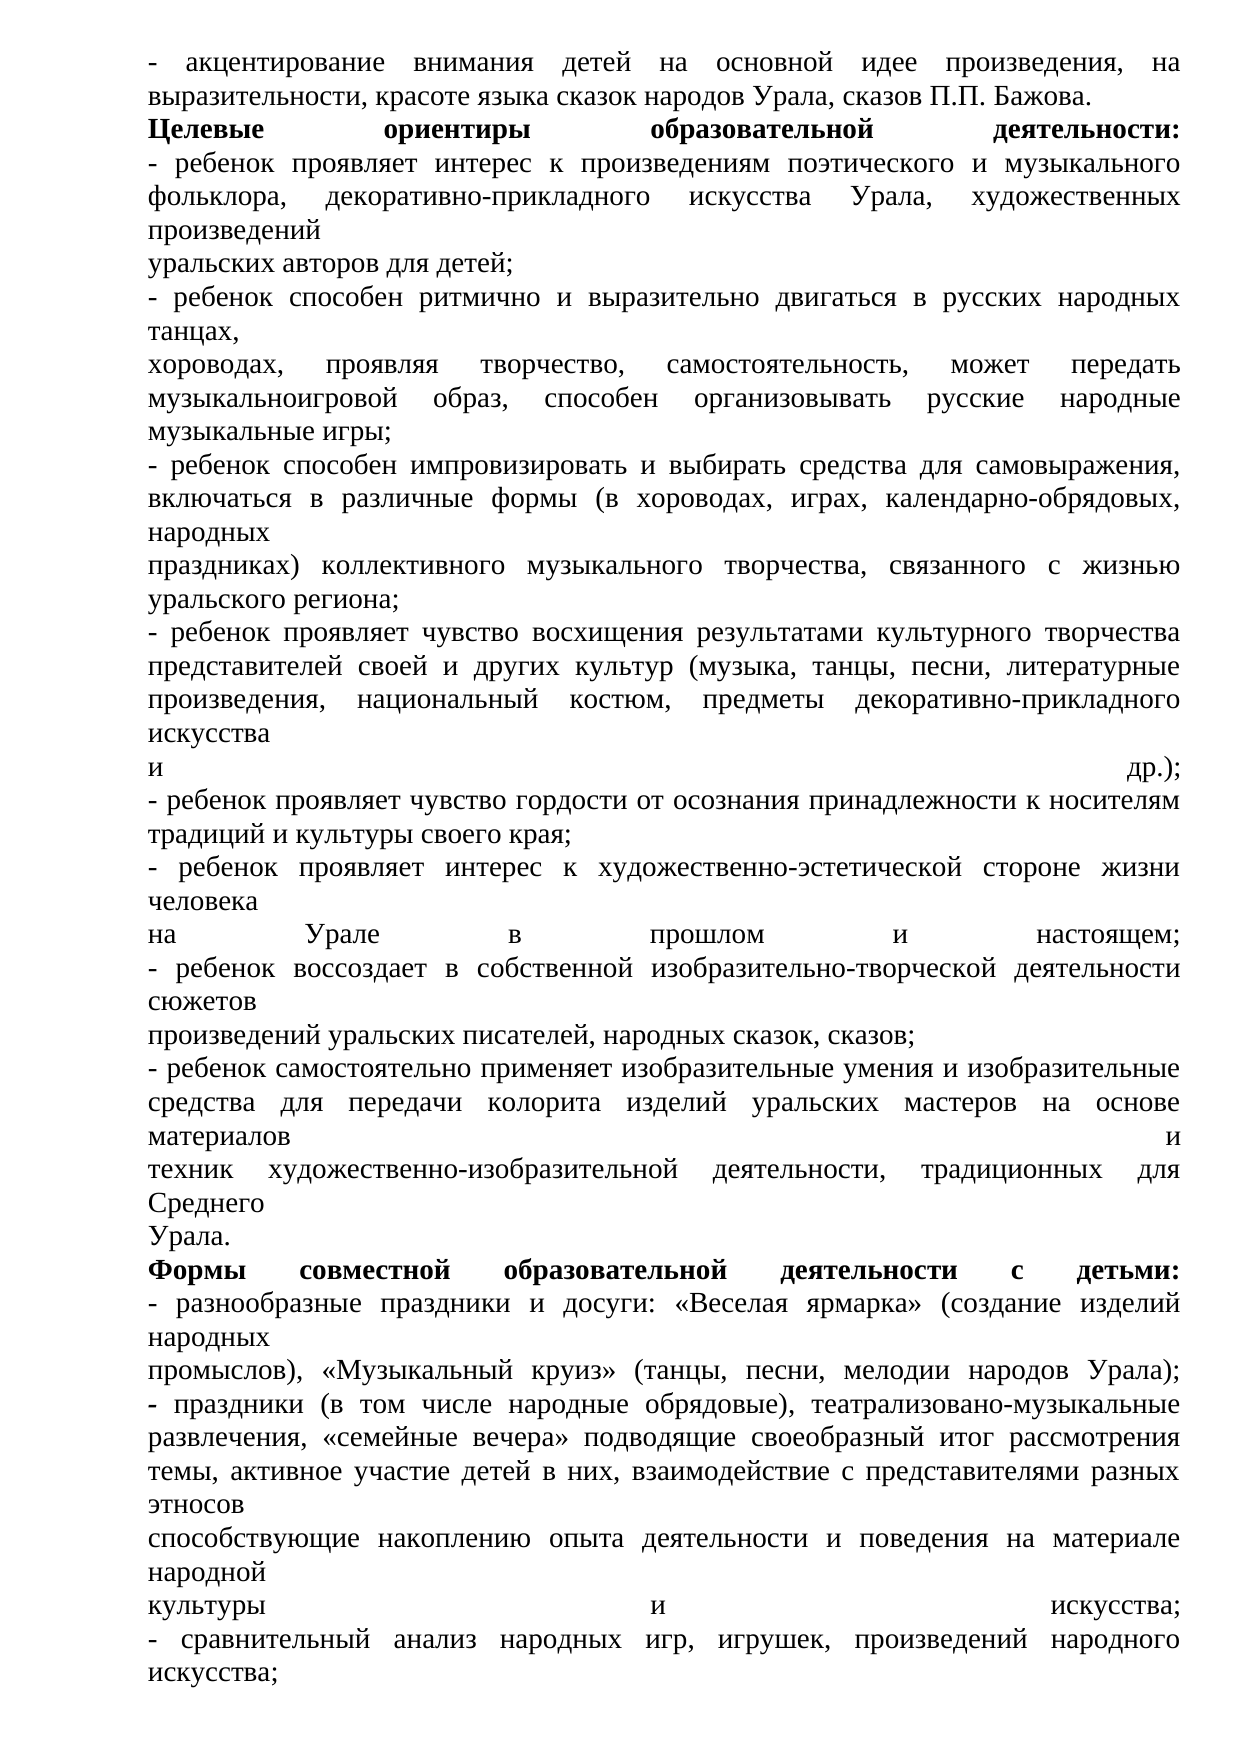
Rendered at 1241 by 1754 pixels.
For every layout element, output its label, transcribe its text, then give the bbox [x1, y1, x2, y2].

text - ребенок способен ритмично и выразительно двигаться в русских народных танцах, хороводах, проявляя творчество, самостоятельность, может передать музыкальноигровой образ, способен организовывать русские народные музыкальные игры; [148, 279, 1181, 447]
text - ребенок проявляет интерес к художественно-эстетической стороне жизни человека на Урале в прошлом и настоящем; - ребенок воссоздает в собственной изобразительно-творческой деятельности сюжетов произведений уральских писателей, народных сказок, сказов; [148, 849, 1181, 1051]
text - ребенок самостоятельно применяет изобразительные умения и изобразительные средства для передачи колорита изделий уральских мастеров на основе материалов и техник художественно-изобразительной деятельности, традиционных для Среднего Урала. [148, 1051, 1181, 1252]
text - ребенок способен импровизировать и выбирать средства для самовыражения, включаться в различные формы (в хороводах, играх, календарно-обрядовых, народных праздниках) коллективного музыкального творчества, связанного с жизнью уральского региона; [148, 447, 1181, 614]
text Целевые ориентиры образовательной деятельности: - ребенок проявляет интерес к произведениям поэтического и музыкального фольклора, декоративно-прикладного искусства Урала, художественных произведений уральских авторов для детей; [148, 111, 1181, 279]
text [148, 44, 1181, 111]
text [148, 1252, 1181, 1688]
text - ребенок проявляет чувство восхищения результатами культурного творчества представителей своей и других культур (музыка, танцы, песни, литературные произведения, национальный костюм, предметы декоративно-прикладного искусства и др.); - ребенок проявляет чувство гордости от осознания принадлежности к носителям традиций и культуры своего края; [148, 614, 1181, 849]
